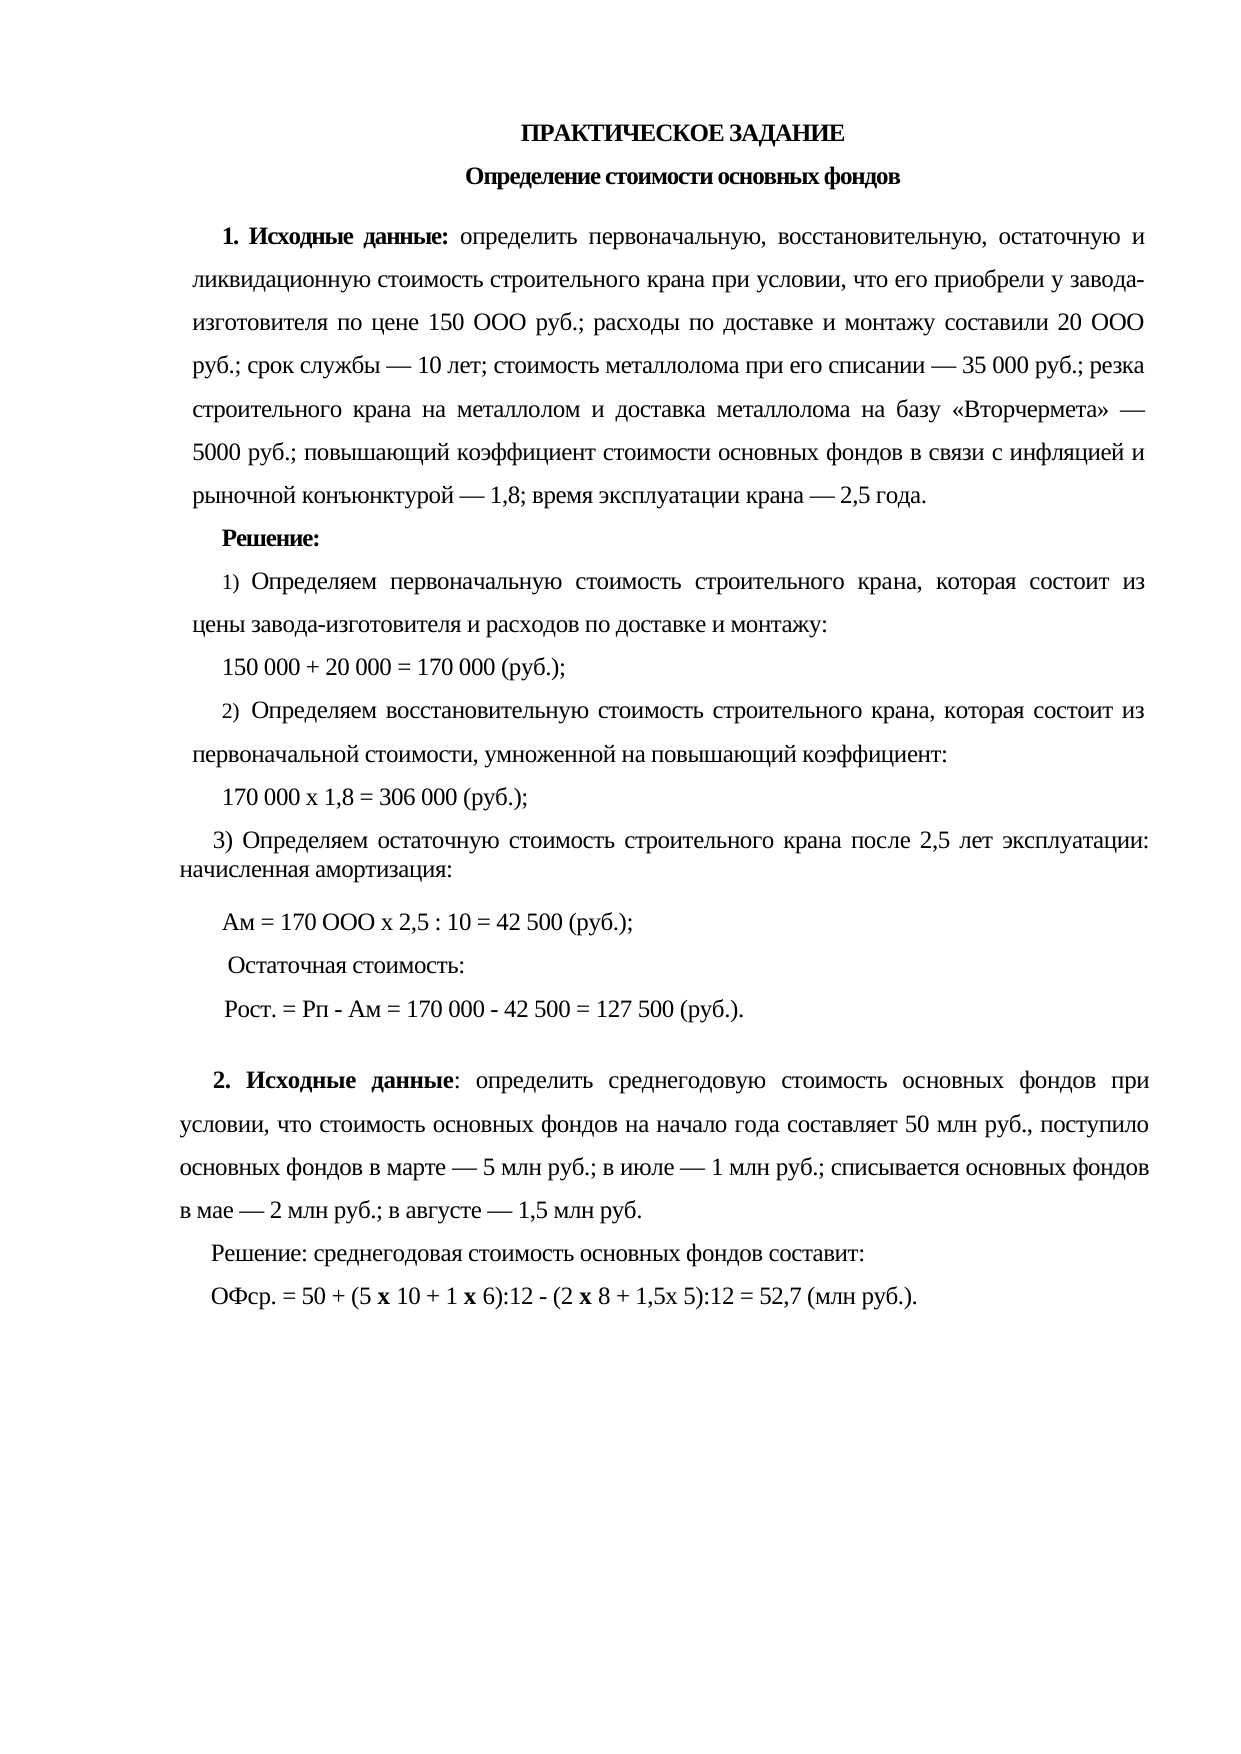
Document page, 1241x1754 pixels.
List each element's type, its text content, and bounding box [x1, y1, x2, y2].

list Определяем восстановительную стоимость строительного крана, которая состоит из первоначальной стоимости, умноженной на повышающий коэффициент: [192, 696, 1145, 767]
text Остаточная стоимость: [211, 951, 1016, 979]
text Рост. = Рп - Ам = 170 000 - 42 500 = 127 500 (руб.). [177, 994, 1147, 1022]
text 1. Исходные данные: определить первоначальную, восстановительную, остаточную и ликвидационную стоимость строительного крана при условии, что его приобрели у завода-изготовителя по цене 150 ООО руб.; расходы по доставке и монтажу составили 20 ООО руб.; срок службы — 10 лет; стоимость металлолома при его списании — 35 000 руб.; резка строительного крана на металлолом и доставка металлолома на базу «Вторчермета» — 5000 руб.; повышающий коэффициент стоимости основных фондов в связи с инфляцией и рыночной конъюнктурой — 1,8; время эксплуатации крана — 2,5 года. [192, 221, 1145, 509]
text ПРАКТИЧЕСКОЕ ЗАДАНИЕ [192, 118, 1145, 147]
text Определение стоимости основных фондов [192, 161, 1145, 190]
text Решение: [192, 523, 1145, 552]
text 3) Определяем остаточную стоимость строительного крана после 2,5 лет эксплуатации: начисленная амортизация: [179, 825, 1149, 882]
text Ам = 170 ООО х 2,5 : 10 = 42 500 (руб.); [211, 907, 1016, 936]
text 150 000 + 20 000 = 170 000 (руб.); [192, 652, 1145, 681]
text 2. Исходные данные: определить среднегодовую стоимость основных фондов при условии, что стоимость основных фондов на начало года составляет 50 млн руб., поступило основных фондов в марте — 5 млн руб.; в июле — 1 млн руб.; списывается основных фондов в мае — 2 млн руб.; в августе — 1,5 млн руб. [179, 1066, 1149, 1224]
text ОФср. = 50 + (5 х 10 + 1 х 6):12 - (2 х 8 + 1,5х 5):12 = 52,7 (млн руб.). [211, 1281, 377, 1310]
text ОФср. = 50 + (5 х 10 + 1 х 6):12 - (2 х 8 + 1,5х 5):12 = 52,7 (млн руб.). [598, 1281, 1149, 1310]
list Определяем первоначальную стоимость строительного крана, которая состоит из цены завода-изготовителя и расходов по доставке и монтажу: [192, 566, 1145, 638]
text 170 000 х 1,8 = 306 000 (руб.); [192, 782, 1145, 811]
text Решение: среднегодовая стоимость основных фондов составит: [211, 1238, 1149, 1267]
